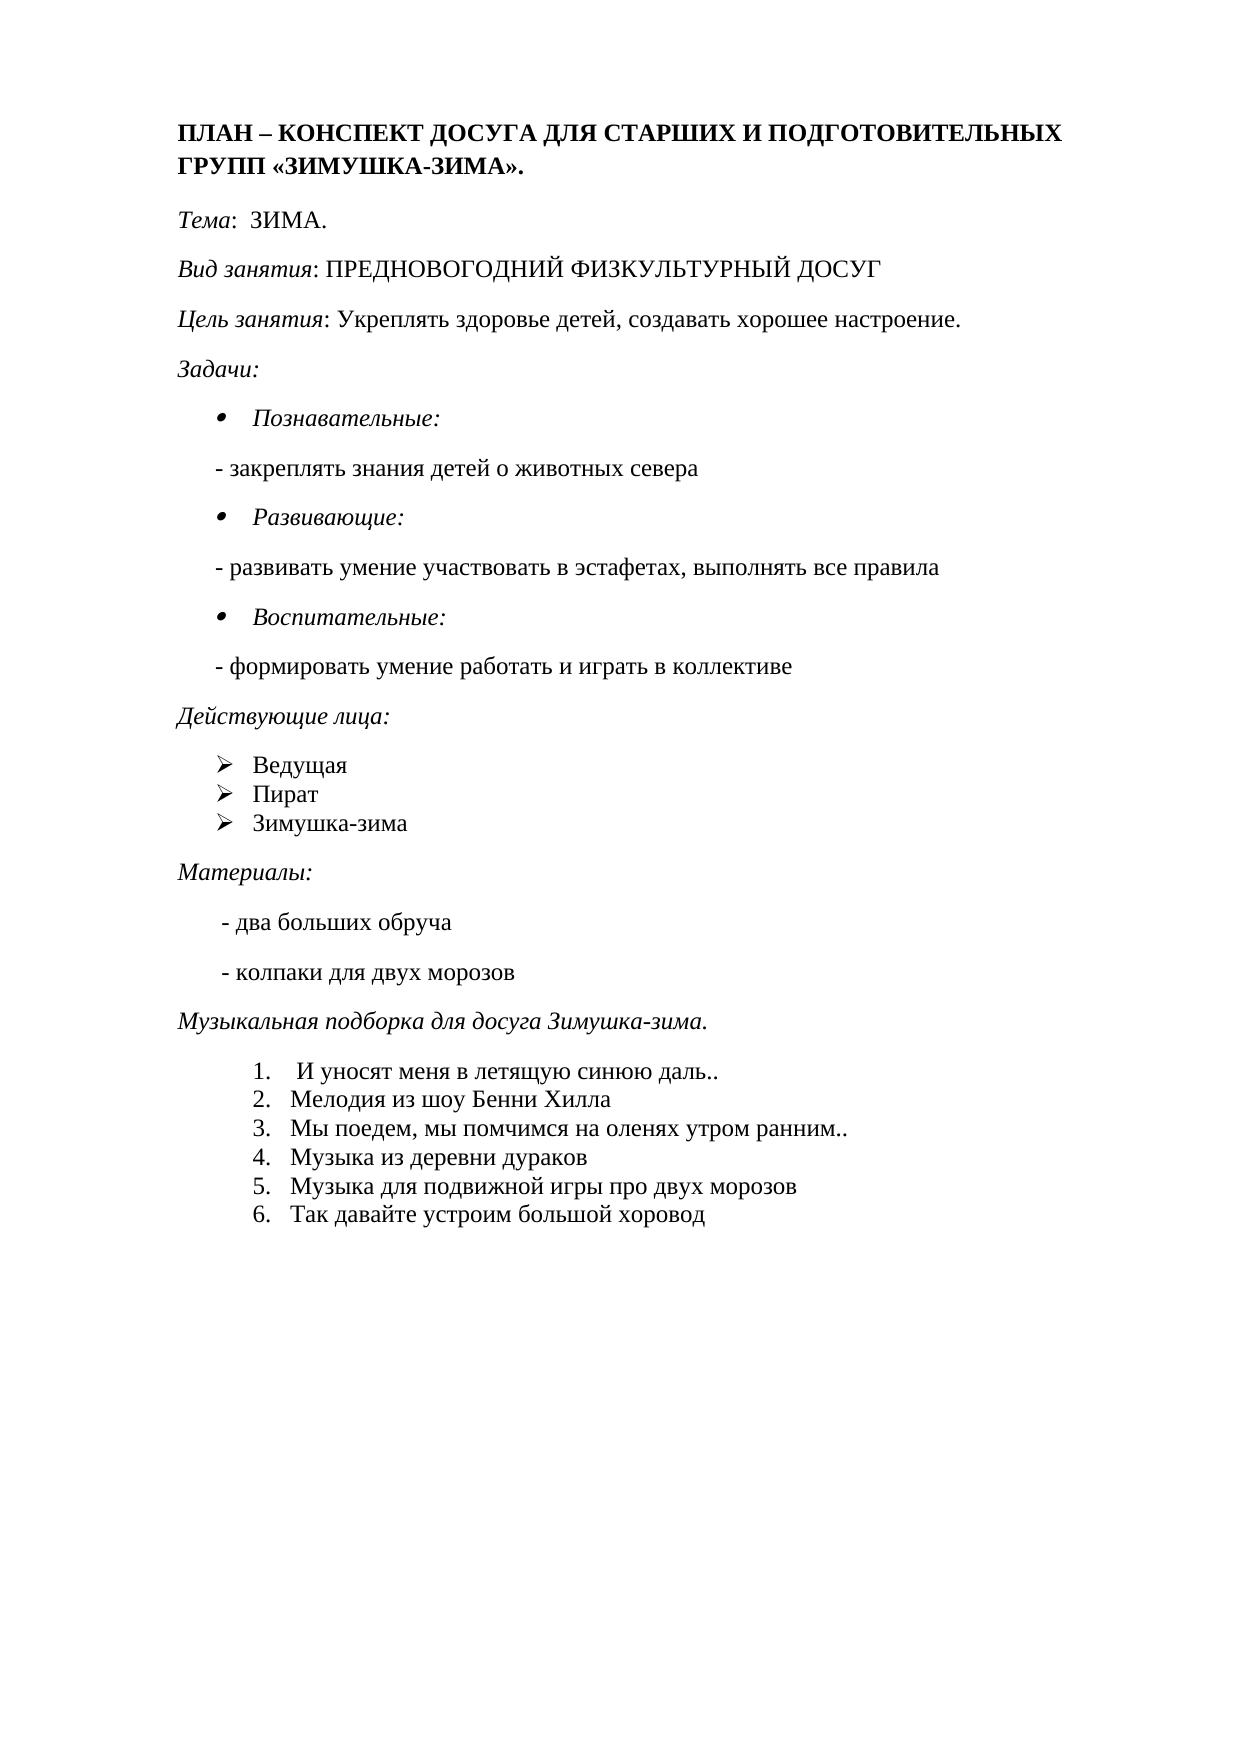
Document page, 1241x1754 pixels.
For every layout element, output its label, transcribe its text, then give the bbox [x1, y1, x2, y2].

list Музыка из деревни дураков [252, 1142, 1152, 1171]
text - развивать умение участвовать в эстафетах, выполнять все правила [215, 552, 1152, 581]
text ПЛАН – КОНСПЕКТ ДОСУГА ДЛЯ СТАРШИХ И ПОДГОТОВИТЕЛЬНЫХ ГРУПП «ЗИМУШКА-ЗИМА». [177, 118, 1152, 180]
text Музыкальная подборка для досуга Зимушка-зима. [177, 1006, 1152, 1035]
list Развивающие: [215, 502, 1152, 531]
text - закреплять знания детей о животных севера [215, 453, 1152, 482]
list Зимушка-зима [215, 808, 1152, 837]
text - формировать умение работать и играть в коллективе [215, 651, 1152, 680]
text - два больших обруча [177, 907, 1152, 936]
list Воспитательные: [215, 602, 1152, 630]
text Действующие лица: [177, 701, 1152, 729]
list Познавательные: [215, 403, 1152, 432]
list Ведущая [215, 750, 1152, 779]
list Пират [215, 779, 1152, 808]
list Так давайте устроим большой хоровод [252, 1199, 1152, 1228]
text Цель занятия: Укреплять здоровье детей, создавать хорошее настроение. [177, 304, 1152, 333]
text - колпаки для двух морозов [177, 957, 1152, 985]
list Мы поедем, мы помчимся на оленях утром ранним.. [252, 1113, 1152, 1142]
text Вид занятия: ПРЕДНОВОГОДНИЙ ФИЗКУЛЬТУРНЫЙ ДОСУГ [177, 254, 1152, 283]
list Музыка для подвижной игры про двух морозов [252, 1171, 1152, 1199]
text Материалы: [177, 857, 1152, 886]
list И уносят меня в летящую синюю даль.. [252, 1056, 1152, 1084]
text Задачи: [177, 354, 1152, 382]
list Мелодия из шоу Бенни Хилла [252, 1084, 1152, 1113]
text Тема: ЗИМА. [177, 205, 1152, 234]
